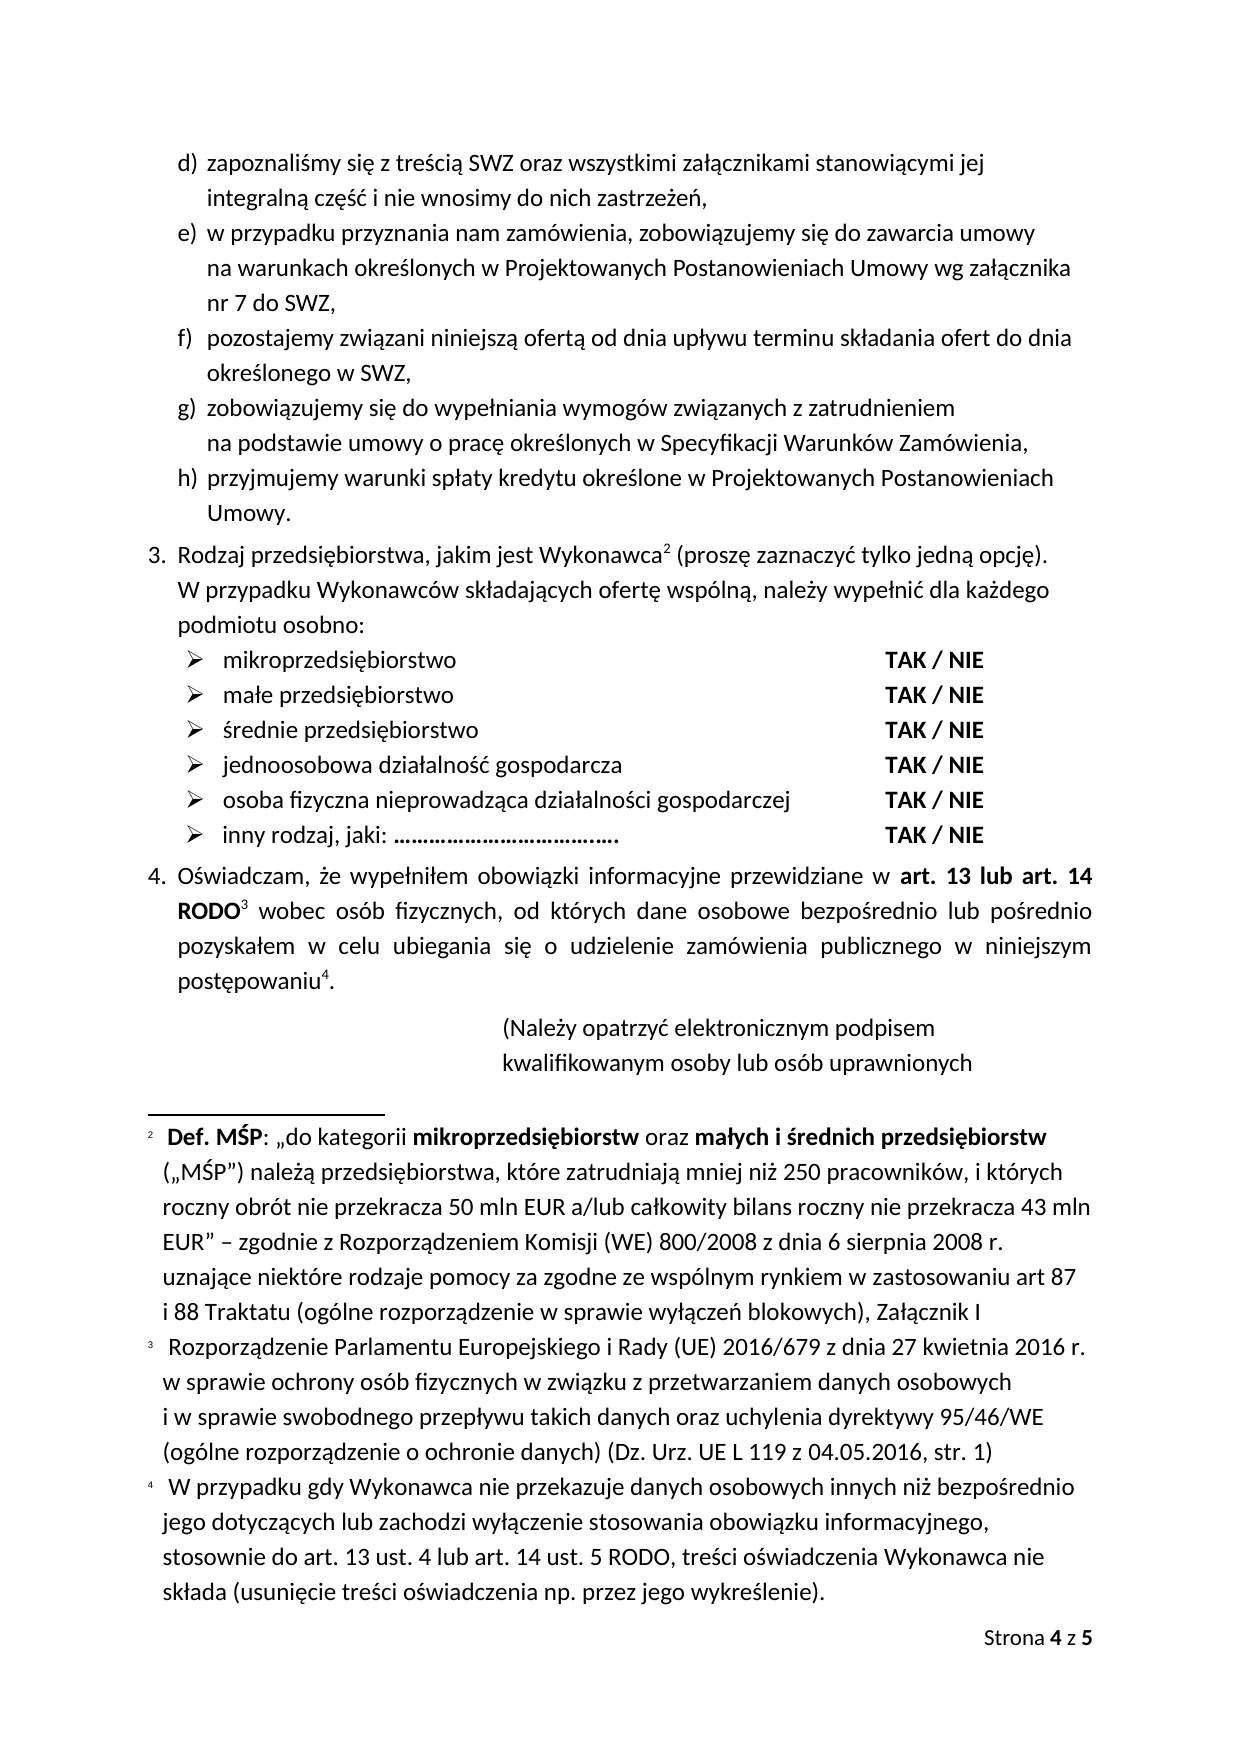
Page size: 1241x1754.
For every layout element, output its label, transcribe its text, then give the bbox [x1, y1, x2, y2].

list inny rodzaj, jaki: …………………………….…. TAK / NIE [185, 819, 1093, 849]
list zapoznaliśmy się z treścią SWZ oraz wszystkimi załącznikami stanowiącymi jej integralną część i nie wnosimy do nich zastrzeżeń, [177, 148, 1093, 213]
list w przypadku przyznania nam zamówienia, zobowiązujemy się do zawarcia umowy na warunkach określonych w Projektowanych Postanowieniach Umowy wg załącznika nr 7 do SWZ, [177, 218, 1093, 318]
text (Należy opatrzyć elektronicznym podpisem kwalifikowanym osoby lub osób uprawnionych do zaciągania zobowiązań cywilno-prawnych w imieniu Wykonawcy) [502, 1013, 1093, 1078]
list mikroprzedsiębiorstwo TAK / NIE [185, 644, 1093, 674]
list pozostajemy związani niniejszą ofertą od dnia upływu terminu składania ofert do dnia określonego w SWZ, [177, 323, 1093, 388]
list małe przedsiębiorstwo TAK / NIE [185, 679, 1093, 709]
list jednoosobowa działalność gospodarcza TAK / NIE [185, 749, 1093, 779]
list osoba fizyczna nieprowadząca działalności gospodarczej TAK / NIE [185, 784, 1093, 814]
list zobowiązujemy się do wypełniania wymogów związanych z zatrudnieniem na podstawie umowy o pracę określonych w Specyfikacji Warunków Zamówienia, [177, 393, 1093, 458]
list Rodzaj przedsiębiorstwa, jakim jest Wykonawca (proszę zaznaczyć tylko jedną opcję). W przypadku Wykonawców składających ofertę wspólną, należy wypełnić dla każdego podmiotu osobno: [148, 539, 1093, 639]
list przyjmujemy warunki spłaty kredytu określone w Projektowanych Postanowieniach Umowy. [177, 463, 1093, 528]
list Oświadczam, że wypełniłem obowiązki informacyjne przewidziane w art. 13 lub art. 14 RODO wobec osób fizycznych, od których dane osobowe bezpośrednio lub pośrednio pozyskałem w celu ubiegania się o udzielenie zamówienia publicznego w niniejszym postępowaniu. [148, 860, 1093, 996]
list średnie przedsiębiorstwo TAK / NIE [185, 714, 1093, 744]
